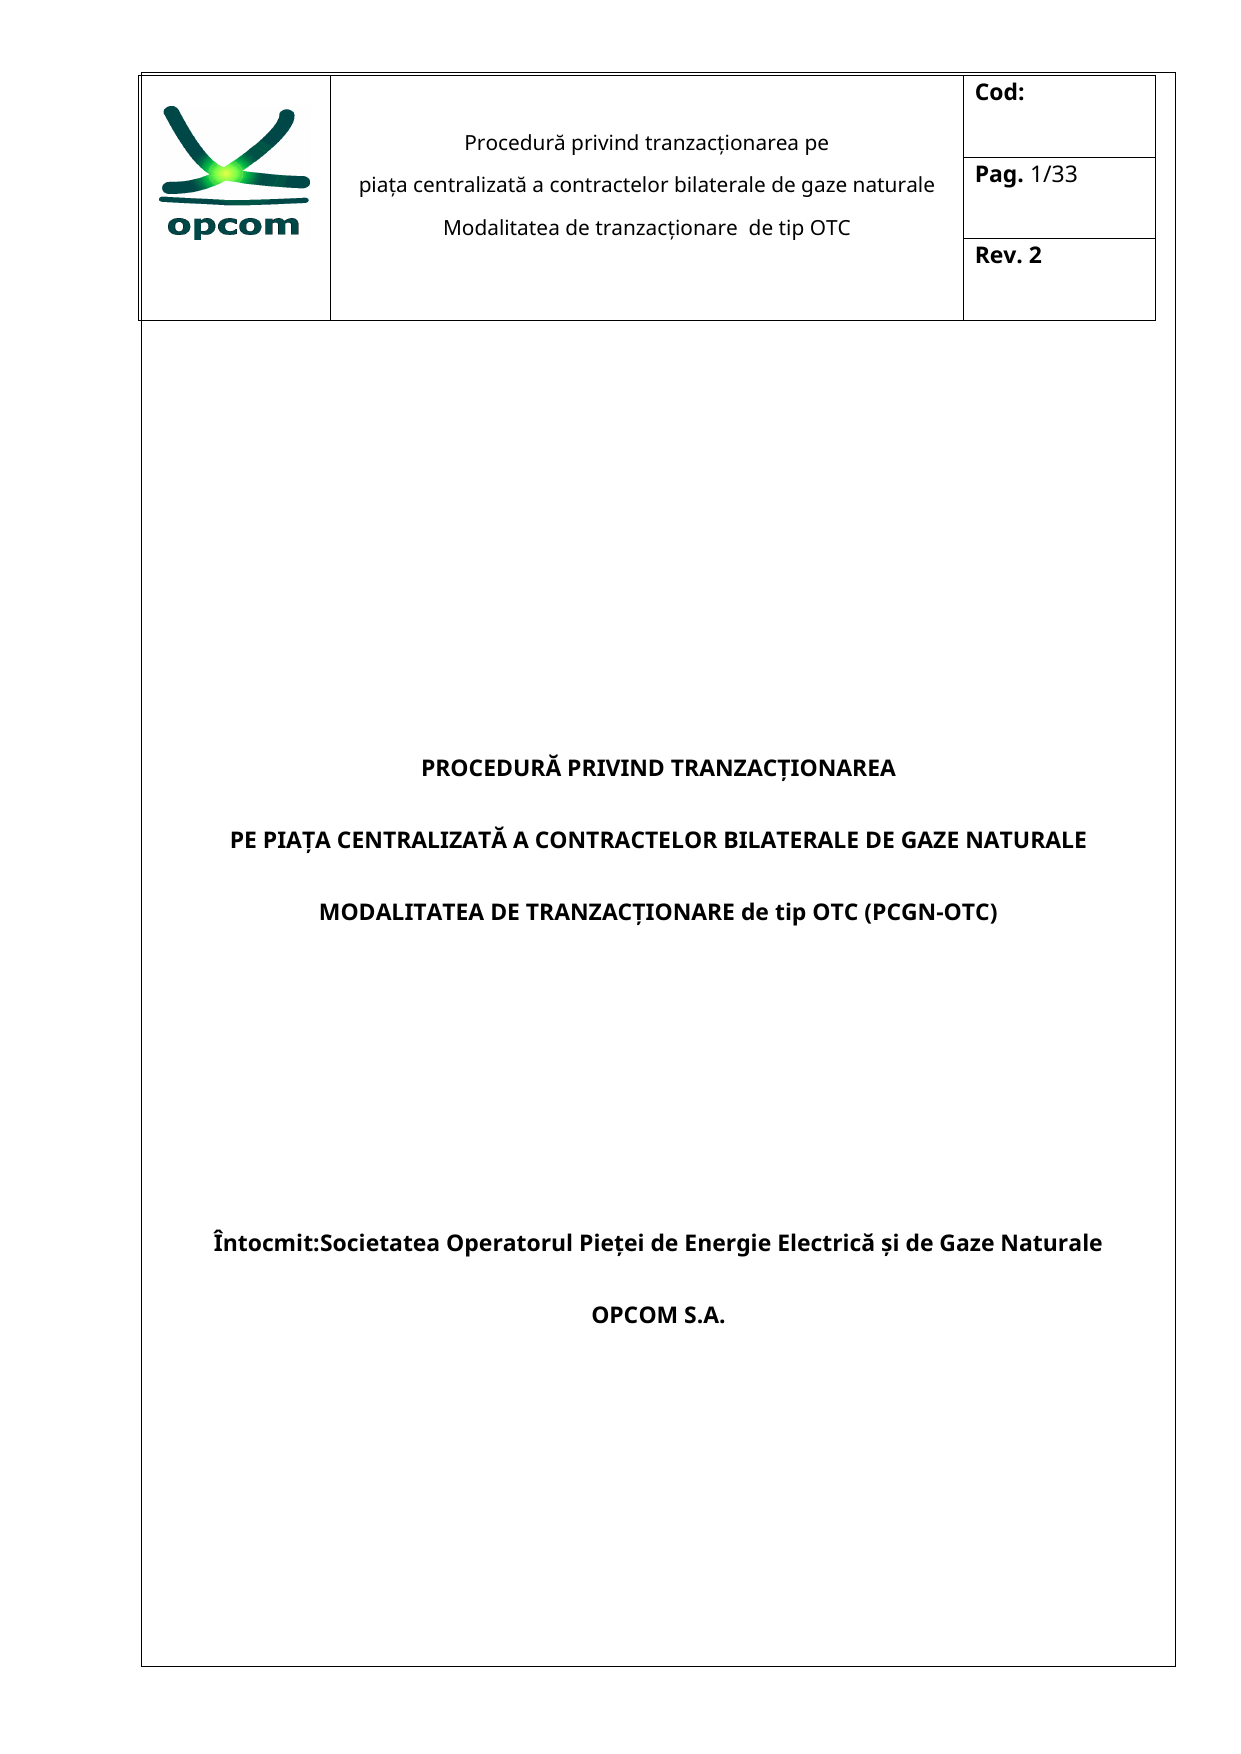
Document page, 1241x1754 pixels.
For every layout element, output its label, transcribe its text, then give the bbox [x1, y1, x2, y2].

text Întocmit: Societatea Operatorul Pieței de Energie Electrică și de Gaze Naturale [150, 1227, 1167, 1258]
text PROCEDURĂ PRIVIND TRANZACŢIONAREA [150, 752, 1167, 784]
picture [159, 106, 310, 240]
text OPCOM S.A. [150, 1299, 1167, 1330]
text MODALITATEA DE TRANZACŢIONARE de tip OTC (PCGN-OTC) [150, 896, 1167, 927]
text PE PIAŢA CENTRALIZATĂ A CONTRACTELOR BILATERALE DE GAZE NATURALE [150, 824, 1167, 856]
